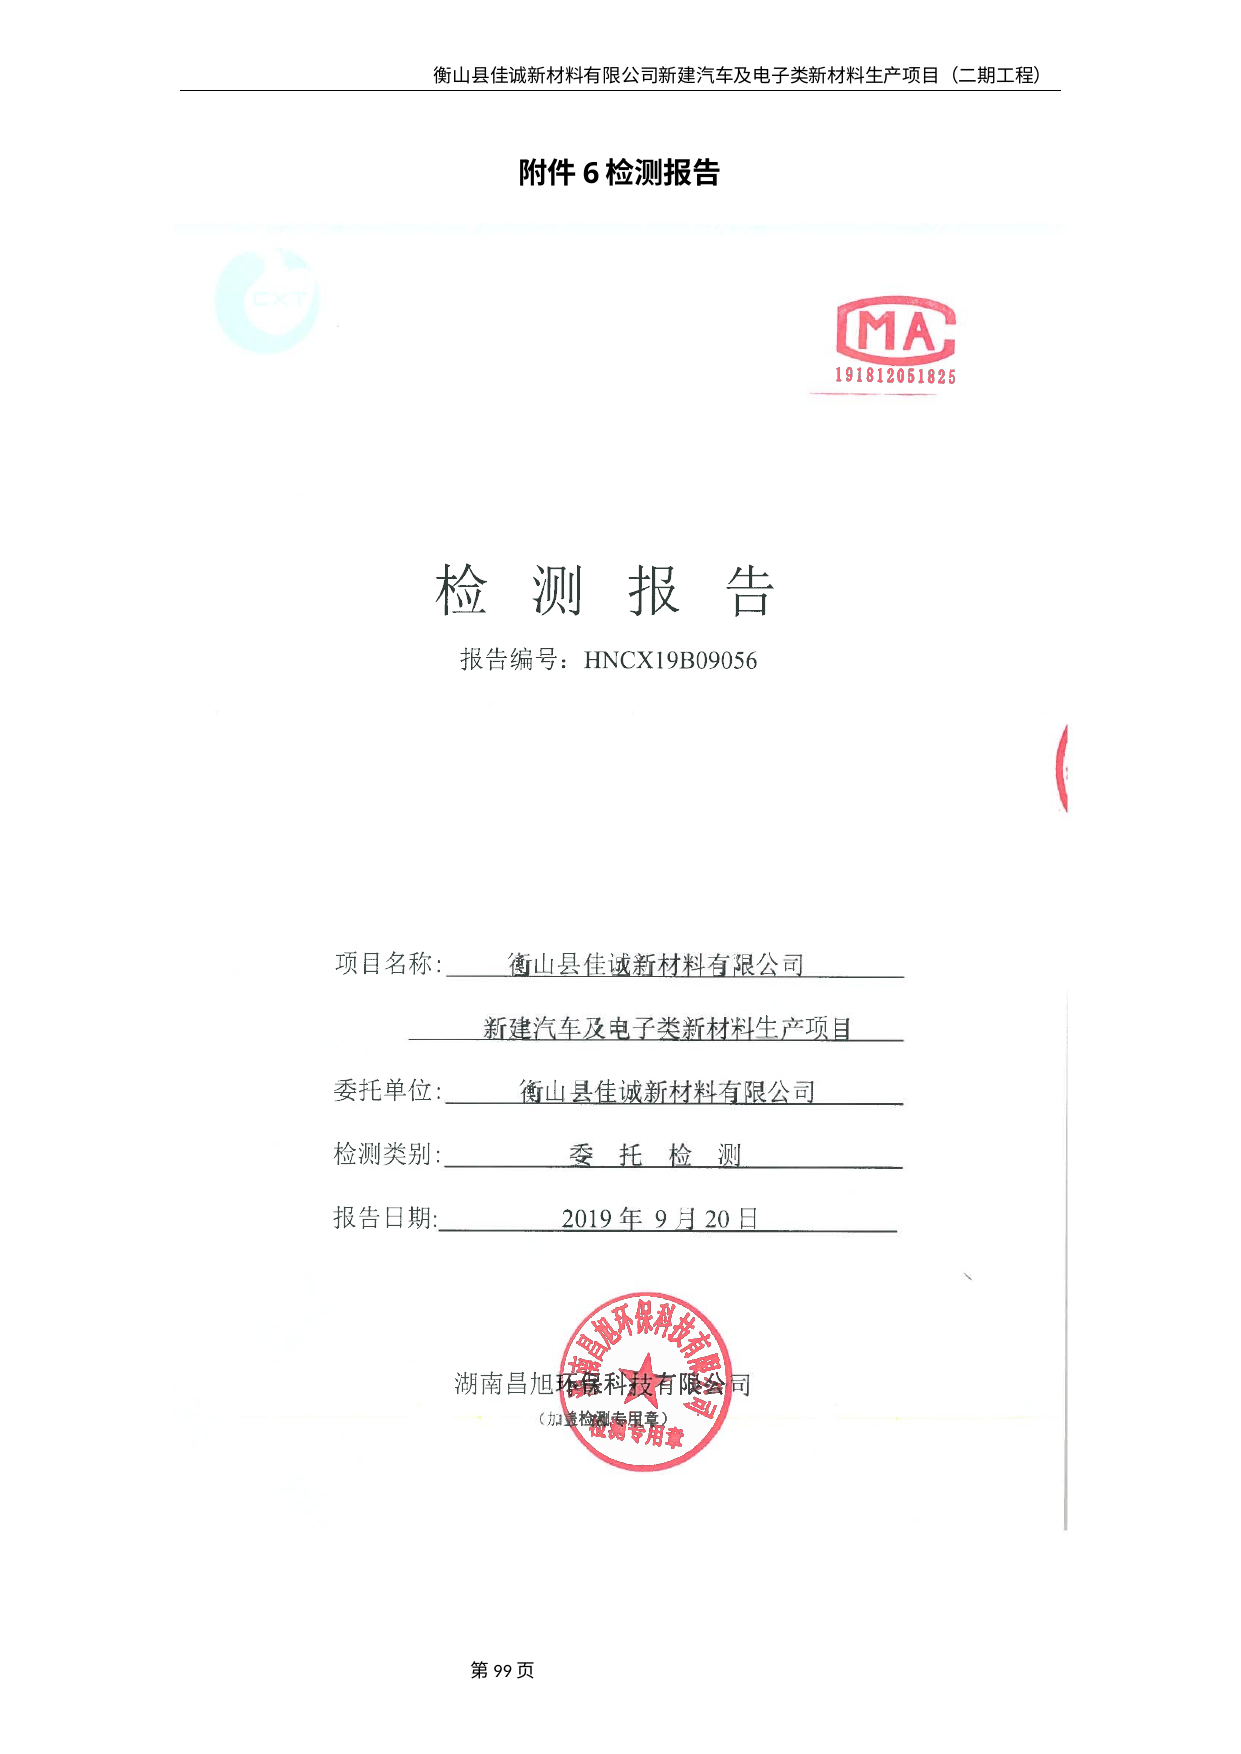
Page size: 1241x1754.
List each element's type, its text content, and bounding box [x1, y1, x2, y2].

text 附件6检测报告 [188, 150, 1052, 192]
picture [173, 223, 1074, 1535]
